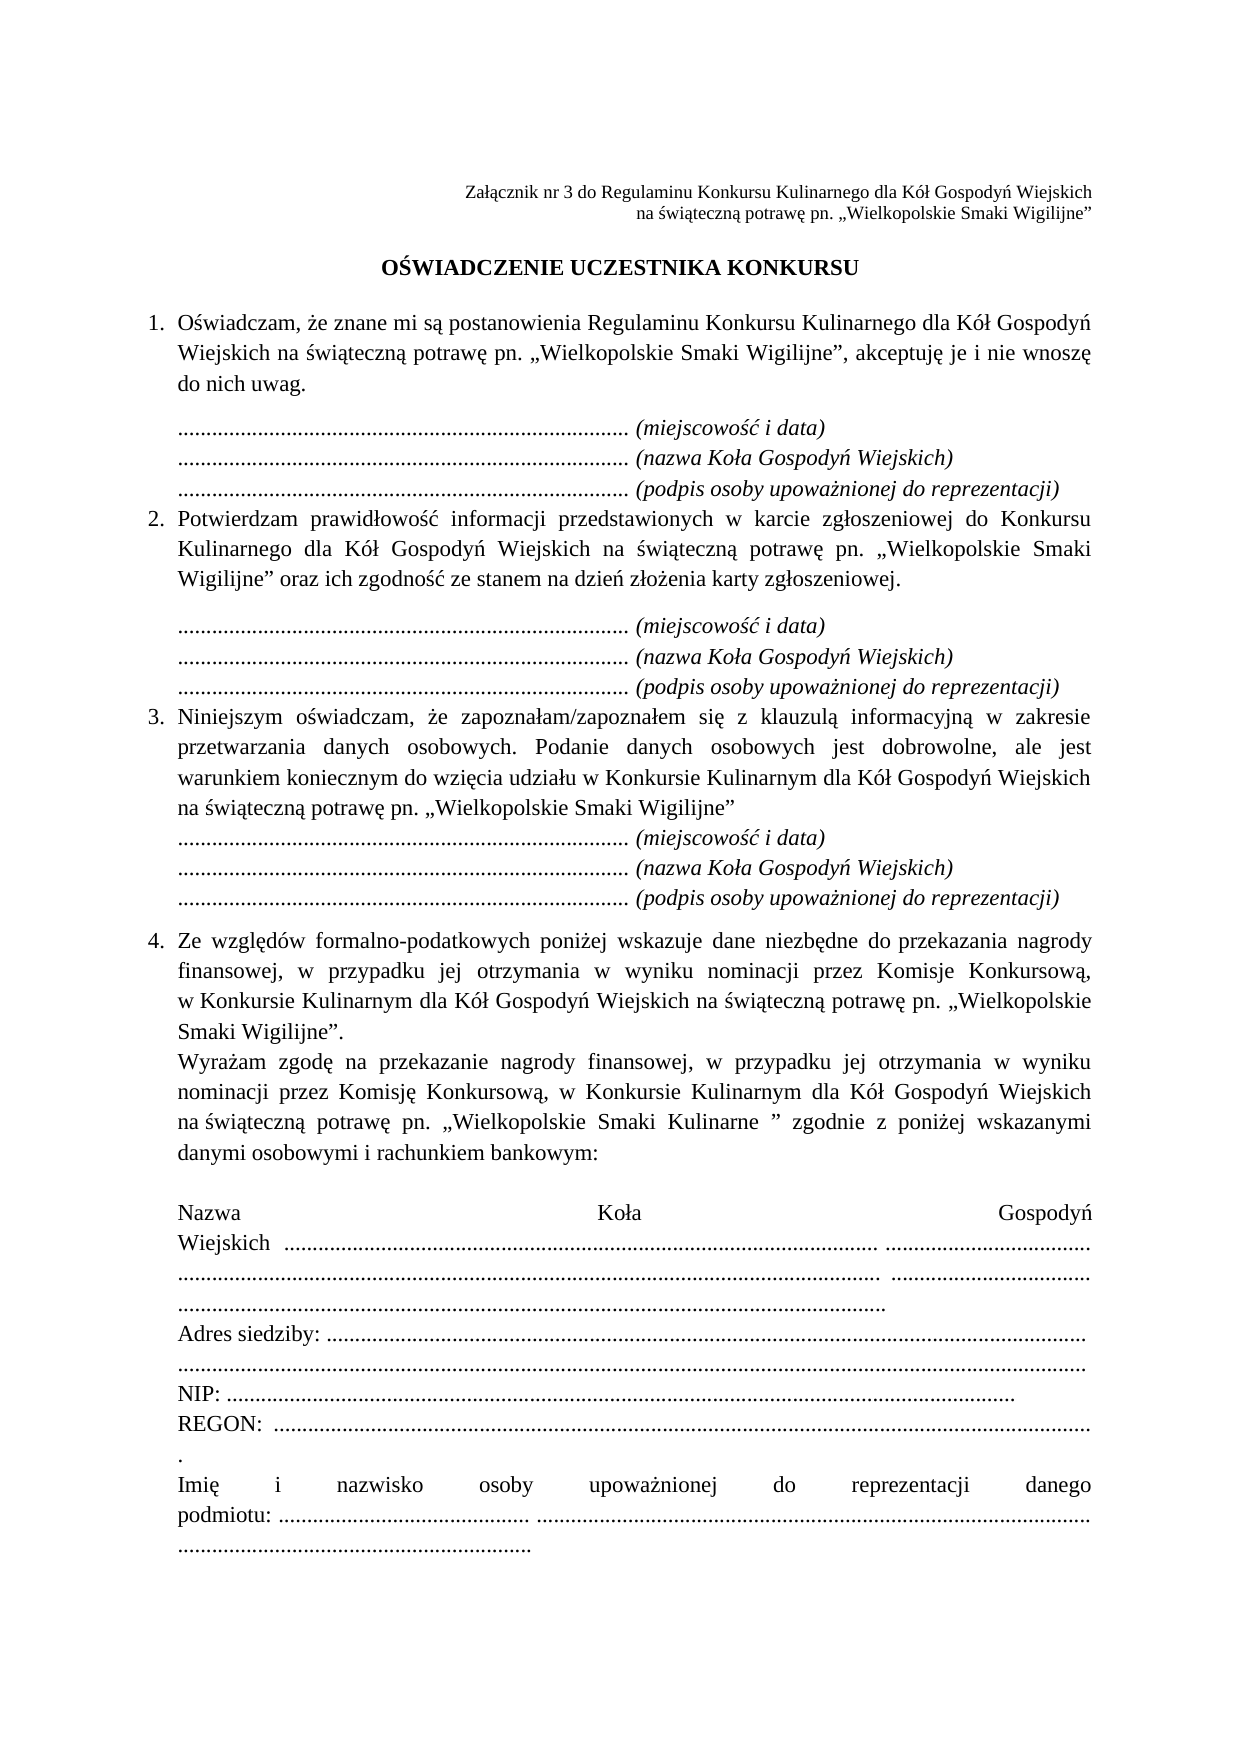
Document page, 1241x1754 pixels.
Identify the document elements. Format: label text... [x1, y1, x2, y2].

text ............................................................................... (podpis osoby upoważnionej do reprezentacji) [177, 673, 1092, 699]
text REGON: ................................................................................................................................................ [177, 1410, 1092, 1467]
text ............................................................................... (miejscowość i data) [177, 595, 1092, 639]
text Wyrażam zgodę na przekazanie nagrody finansowej, w przypadku jej otrzymania w wyniku nominacji przez Komisję Konkursową, w Konkursie Kulinarnym dla Kół Gospodyń Wiejskich na świąteczną potrawę pn. „Wielkopolskie Smaki Kulinarne ” zgodnie z poniżej wskazanymi danymi osobowymi i rachunkiem bankowym: [177, 1048, 1092, 1165]
text Załącznik nr 3 do Regulaminu Konkursu Kulinarnego dla Kół Gospodyń Wiejskich [148, 181, 1092, 202]
text Imię i nazwisko osoby upoważnionej do reprezentacji danego podmiotu: ............................................ ............................................................................................................................................................... [177, 1471, 1092, 1558]
list Oświadczam, że znane mi są postanowienia Regulaminu Konkursu Kulinarnego dla Kół Gospodyń Wiejskich na świąteczną potrawę pn. „Wielkopolskie Smaki Wigilijne”, akceptuję je i nie wnoszę do nich uwag. [148, 309, 1092, 396]
text ............................................................................... (nazwa Koła Gospodyń Wiejskich) [177, 643, 1092, 669]
list Ze względów formalno-podatkowych poniżej wskazuje dane niezbędne do przekazania nagrody finansowej, w przypadku jej otrzymania w wyniku nominacji przez Komisje Konkursową, w Konkursie Kulinarnym dla Kół Gospodyń Wiejskich na świąteczną potrawę pn. „Wielkopolskie Smaki Wigilijne”. [148, 927, 1092, 1044]
text ............................................................................... (podpis osoby upoważnionej do reprezentacji) [177, 474, 1092, 501]
list Potwierdzam prawidłowość informacji przedstawionych w karcie zgłoszeniowej do Konkursu Kulinarnego dla Kół Gospodyń Wiejskich na świąteczną potrawę pn. „Wielkopolskie Smaki Wigilijne” oraz ich zgodność ze stanem na dzień złożenia karty zgłoszeniowej. [148, 505, 1092, 592]
text NIP: .......................................................................................................................................... [177, 1380, 1092, 1407]
text ............................................................................... (nazwa Koła Gospodyń Wiejskich) [177, 854, 1092, 881]
text OŚWIADCZENIE UCZESTNIKA KONKURSU [148, 254, 1092, 280]
text ............................................................................... (miejscowość i data) [177, 400, 1092, 441]
text Nazwa Koła Gospodyń Wiejskich ........................................................................................................ ............................................................................................................................................................... ............................................................................................................................................................... [177, 1199, 1092, 1316]
text na świąteczną potrawę pn. „Wielkopolskie Smaki Wigilijne” [148, 202, 1092, 224]
text Adres siedziby: ..................................................................................................................................... ............................................................................................................................................................... [177, 1320, 1092, 1376]
text ............................................................................... (podpis osoby upoważnionej do reprezentacji) [177, 884, 1092, 911]
list Niniejszym oświadczam, że zapoznałam/zapoznałem się z klauzulą informacyjną w zakresie przetwarzania danych osobowych. Podanie danych osobowych jest dobrowolne, ale jest warunkiem koniecznym do wzięcia udziału w Konkursie Kulinarnym dla Kół Gospodyń Wiejskich na świąteczną potrawę pn. „Wielkopolskie Smaki Wigilijne” [148, 703, 1092, 820]
text ............................................................................... (miejscowość i data) [177, 824, 1092, 850]
text ............................................................................... (nazwa Koła Gospodyń Wiejskich) [177, 444, 1092, 471]
